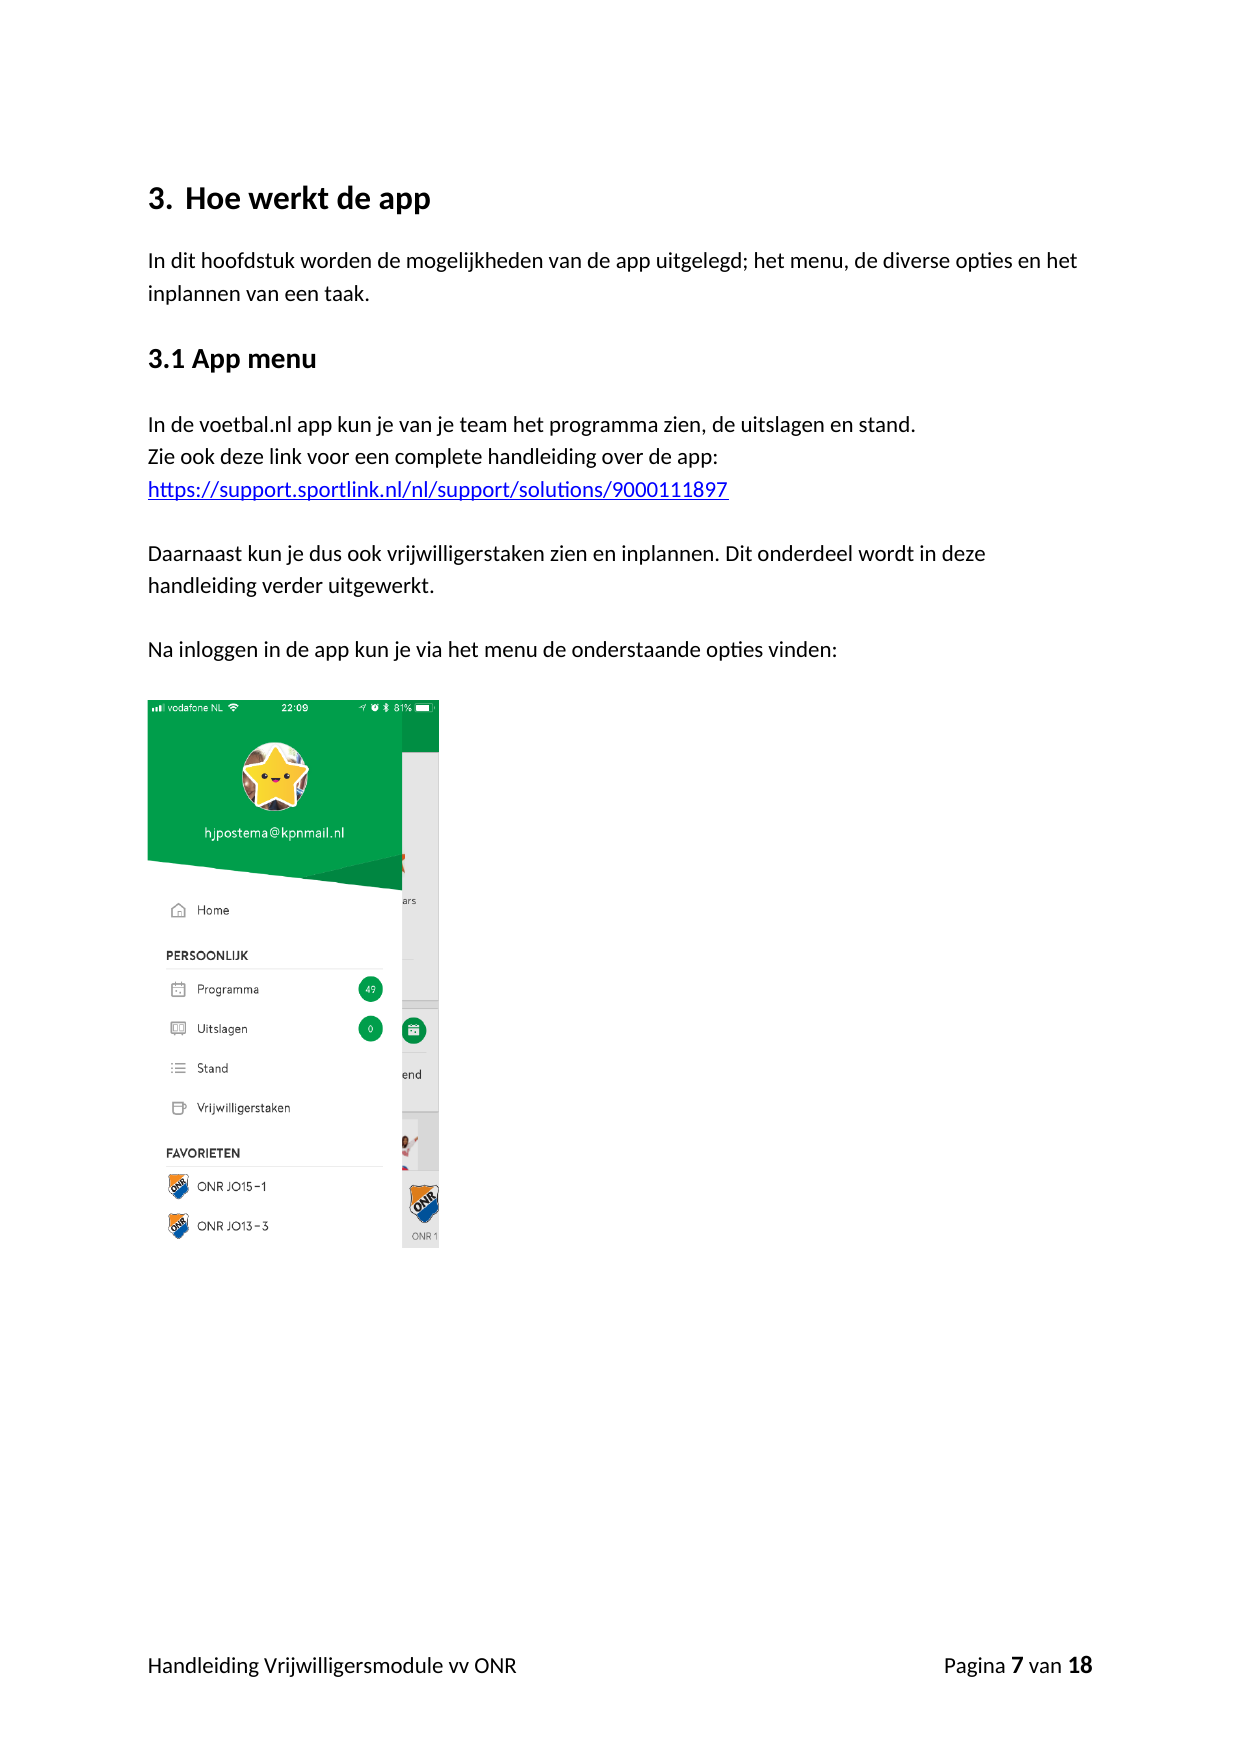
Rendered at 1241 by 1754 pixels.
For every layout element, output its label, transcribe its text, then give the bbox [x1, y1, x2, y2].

text Zie ook deze link voor een complete handleiding over de app: https://support.sportlink.nl/nl/support/solutions/9000111897 [148, 442, 1093, 503]
subtitle 3.1 App menu [148, 340, 1093, 376]
text In dit hoofdstuk worden de mogelijkheden van de app uitgelegd; het menu, de diverse opties en het inplannen van een taak. [148, 247, 1093, 307]
subtitle Hoe werkt de app [148, 177, 1093, 217]
text In de voetbal.nl app kun je van je team het programma zien, de uitslagen en stand. [148, 410, 1093, 438]
text Daarnaast kun je dus ook vrijwilligerstaken zien en inplannen. Dit onderdeel wordt in deze handleiding verder uitgewerkt. [148, 539, 1093, 599]
picture [147, 700, 439, 1248]
text Na inloggen in de app kun je via het menu de onderstaande opties vinden: [148, 636, 1093, 664]
